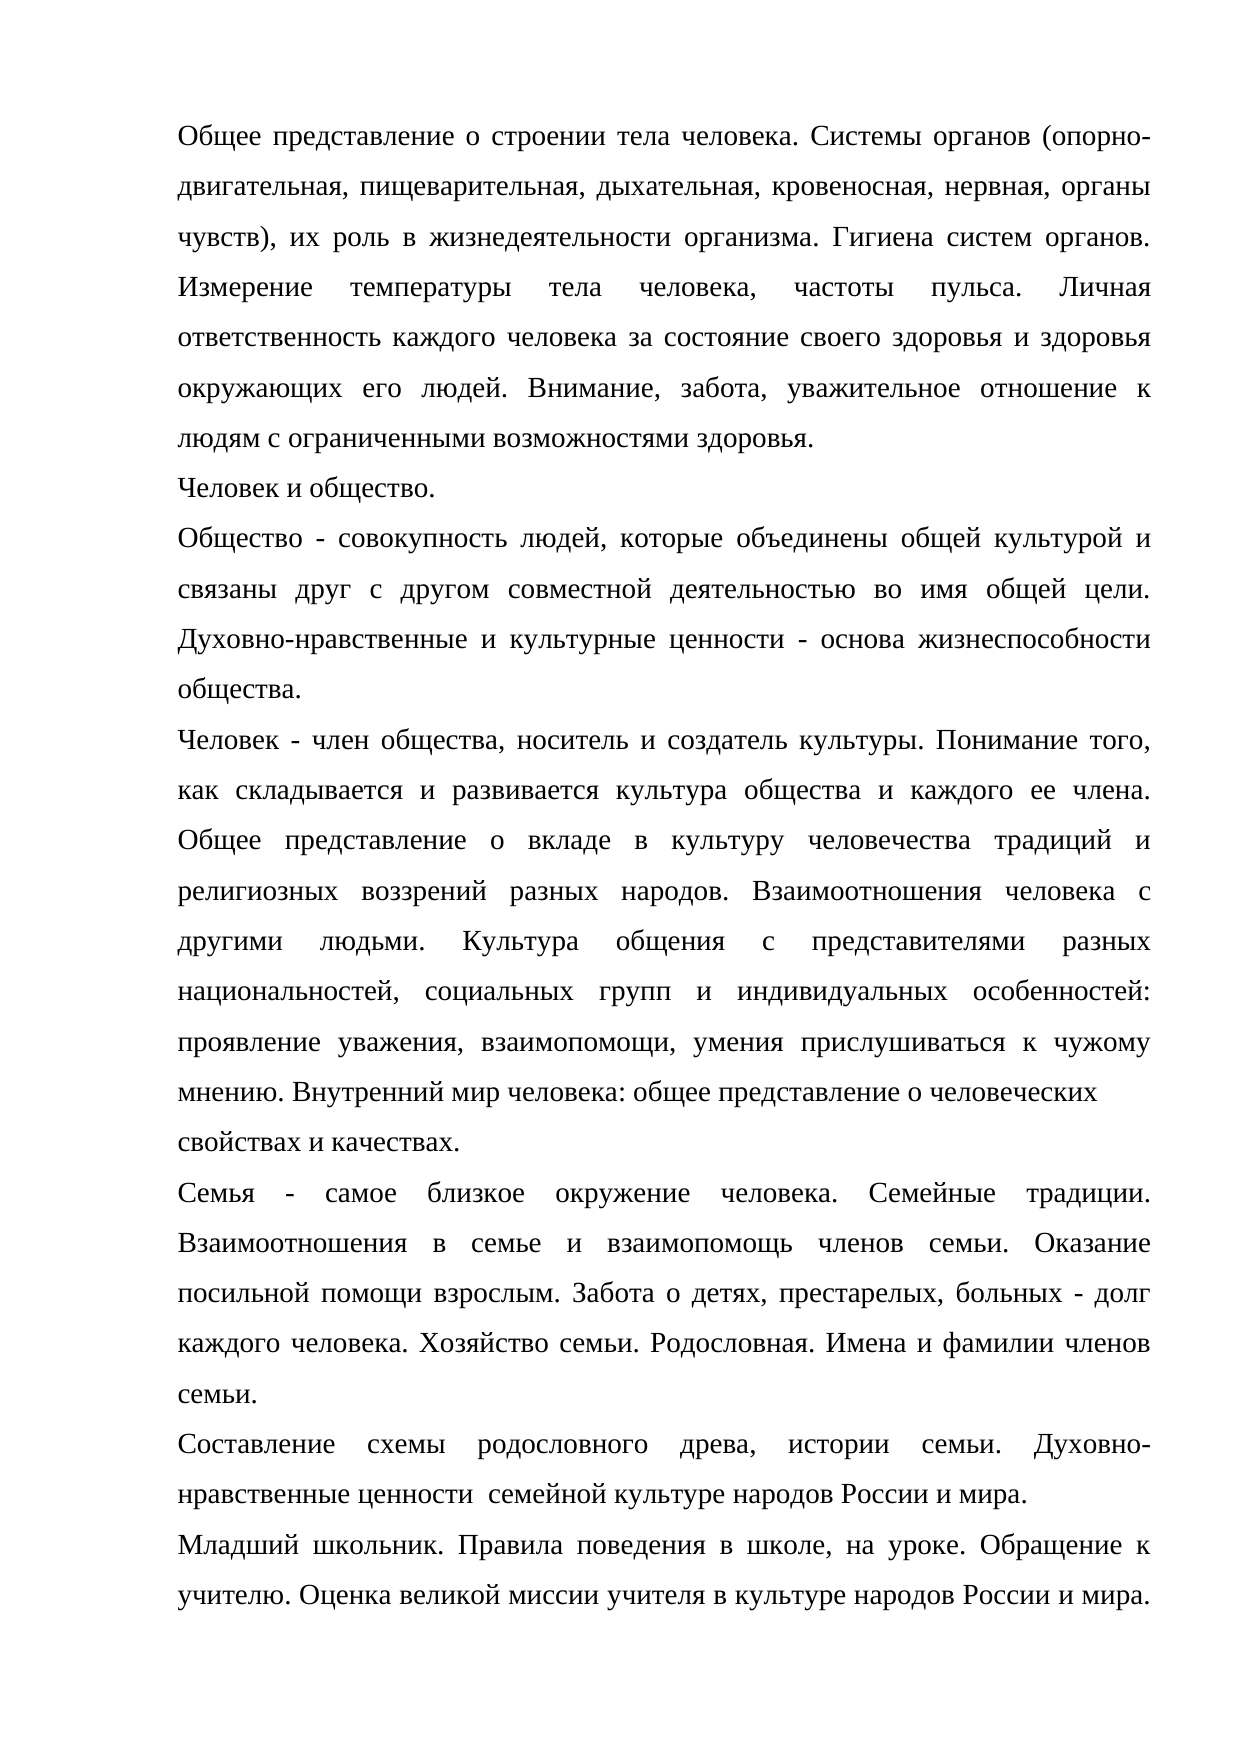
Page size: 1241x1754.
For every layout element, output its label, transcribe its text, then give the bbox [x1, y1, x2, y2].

text Семья - самое близкое окружение человека. Семейные традиции. Взаимоотношения в семье и взаимопомощь членов семьи. Оказание посильной помощи взрослым. Забота о детях, престарелых, больных - долг каждого человека. Хозяйство семьи. Родословная. Имена и фамилии членов семьи. [177, 1175, 1152, 1409]
text Общее представление о строении тела человека. Системы органов (опорно-двигательная, пищеварительная, дыхательная, кровеносная, нервная, органы чувств), их роль в жизнедеятельности организма. Гигиена систем органов. Измерение температуры тела человека, частоты пульса. Личная ответственность каждого человека за состояние своего здоровья и здоровья окружающих его людей. Внимание, забота, уважительное отношение к людям с ограниченными возможностями здоровья. [177, 118, 1152, 453]
text свойствах и качествах. [177, 1124, 1152, 1158]
text Общество - совокупность людей, которые объединены общей культурой и связаны друг с другом совместной деятельностью во имя общей цели. Духовно-нравственные и культурные ценности - основа жизнеспособности общества. [177, 521, 1152, 705]
text Человек и общество. [177, 470, 1152, 504]
text Человек - член общества, носитель и создатель культуры. Понимание того, как складывается и развивается культура общества и каждого ее члена. Общее представление о вкладе в культуру человечества традиций и религиозных воззрений разных народов. Взаимоотношения человека с другими людьми. Культура общения с представителями разных национальностей, социальных групп и индивидуальных особенностей: проявление уважения, взаимопомощи, умения прислушиваться к чужому мнению. Внутренний мир человека: общее представление о человеческих [177, 722, 1152, 1108]
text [177, 1527, 1152, 1611]
text Составление схемы родословного древа, истории семьи. Духовно-нравственные ценности семейной культуре народов России и мира. [177, 1426, 1152, 1510]
